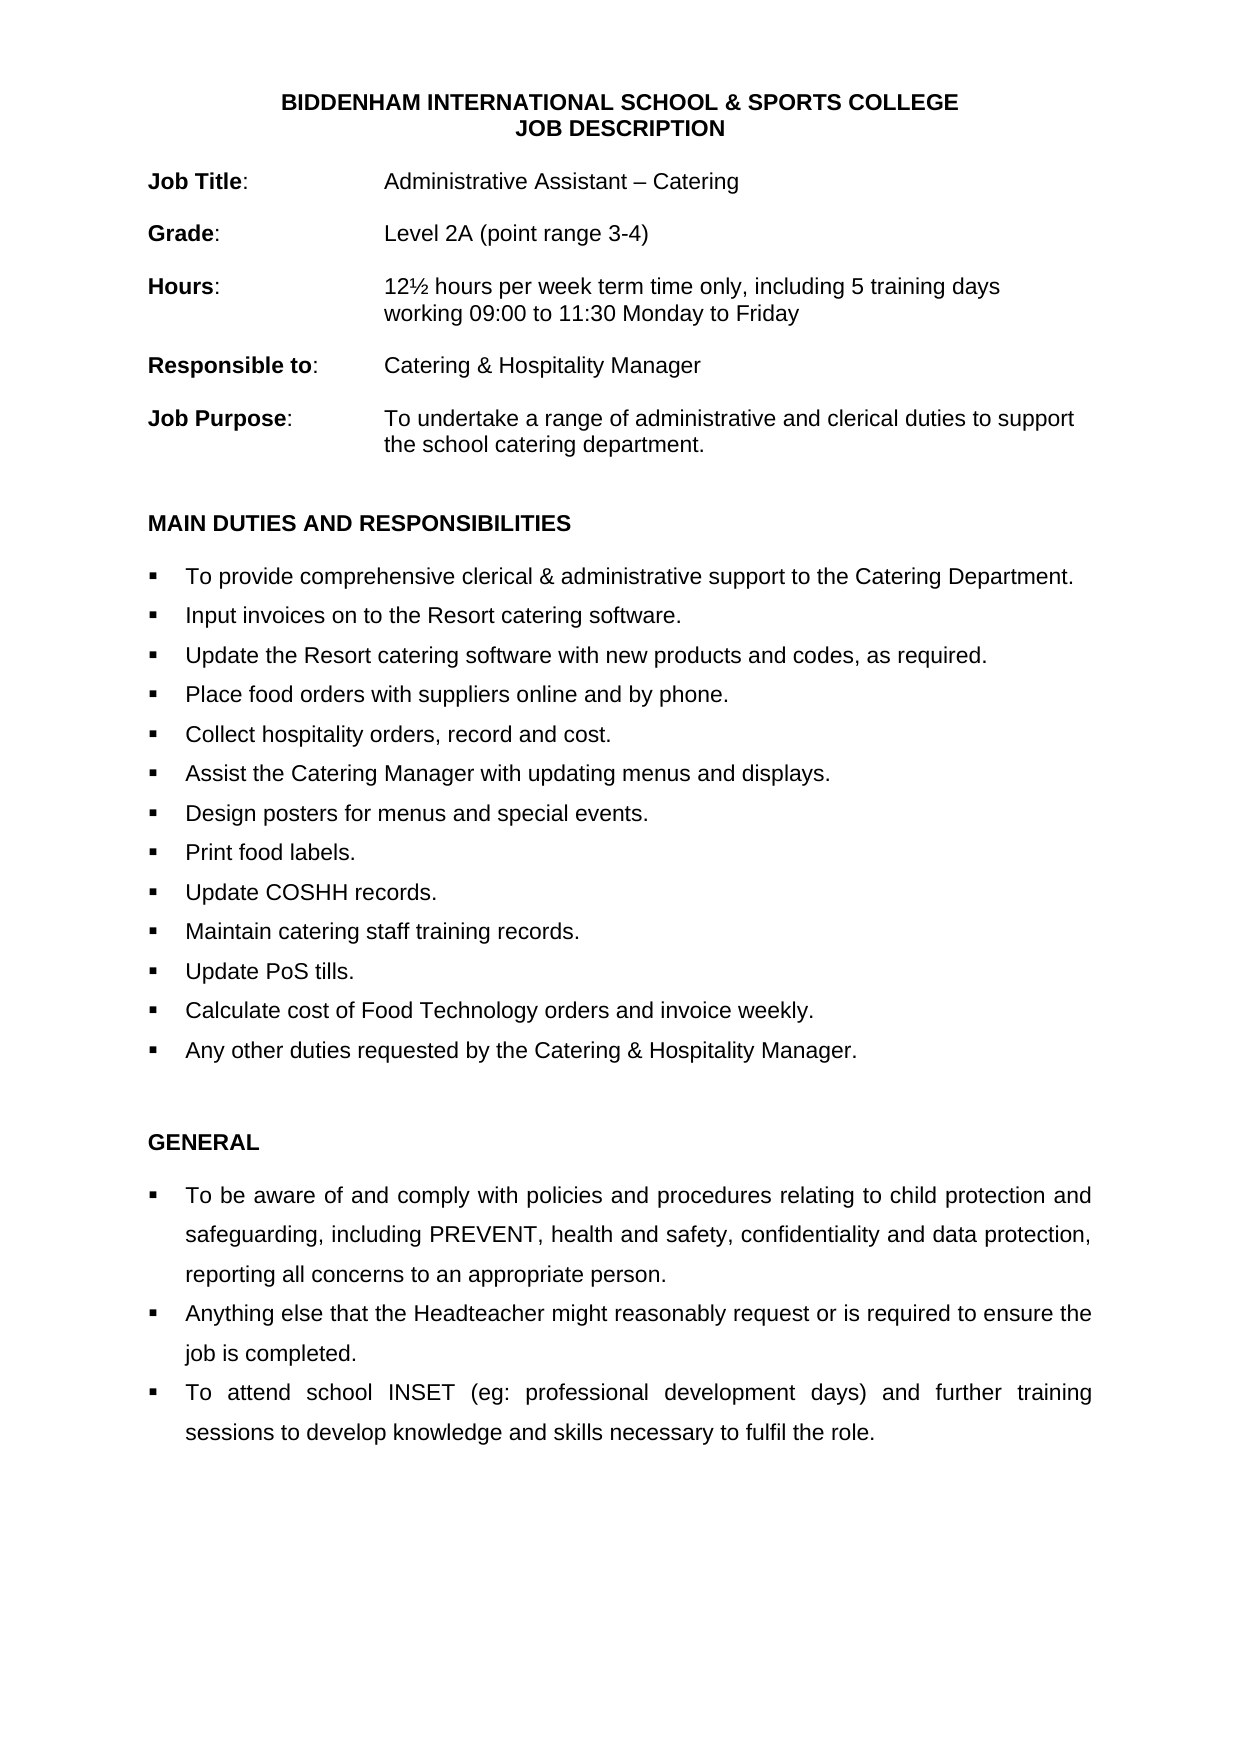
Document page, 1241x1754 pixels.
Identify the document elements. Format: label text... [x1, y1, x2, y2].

text GENERAL [148, 1129, 1092, 1155]
text JOB DESCRIPTION [148, 115, 1092, 141]
list Design posters for menus and special events. [148, 800, 1092, 826]
text MAIN DUTIES AND RESPONSIBILITIES [148, 510, 1092, 537]
list Assist the Catering Manager with updating menus and displays. [148, 760, 1092, 787]
list Any other duties requested by the Catering & Hospitality Manager. [148, 1037, 1092, 1063]
list Update COSHH records. [148, 879, 1092, 905]
list Anything else that the Headteacher might reasonably request or is required to ensure the job is completed. [148, 1300, 1092, 1366]
list To attend school INSET (eg: professional development days) and further training sessions to develop knowledge and skills necessary to fulfil the role. [148, 1379, 1092, 1445]
text the school catering department. [148, 431, 1092, 458]
list Update PoS tills. [148, 958, 1092, 984]
list Place food orders with suppliers online and by phone. [148, 681, 1092, 708]
list Calculate cost of Food Technology orders and invoice weekly. [148, 997, 1092, 1024]
list Maintain catering staff training records. [148, 918, 1092, 945]
list Collect hospitality orders, record and cost. [148, 721, 1092, 747]
text Job Purpose: To undertake a range of administrative and clerical duties to support [148, 405, 1092, 431]
text Responsible to: Catering & Hospitality Manager [148, 352, 1092, 378]
list Update the Resort catering software with new products and codes, as required. [148, 642, 1092, 668]
list Input invoices on to the Resort catering software. [148, 602, 1092, 629]
text Grade: Level 2A (point range 3-4) [148, 220, 1092, 247]
text BIDDENHAM INTERNATIONAL SCHOOL & SPORTS COLLEGE [148, 89, 1092, 115]
list To provide comprehensive clerical & administrative support to the Catering Department. [148, 563, 1092, 589]
list To be aware of and comply with policies and procedures relating to child protection and safeguarding, including PREVENT, health and safety, confidentiality and data protection, reporting all concerns to an appropriate person. [148, 1182, 1092, 1287]
text Hours: 12½ hours per week term time only, including 5 training days [148, 273, 1092, 299]
text Job Title: Administrative Assistant – Catering [148, 168, 1092, 194]
text working 09:00 to 11:30 Monday to Friday [148, 299, 1092, 326]
list Print food labels. [148, 839, 1092, 866]
